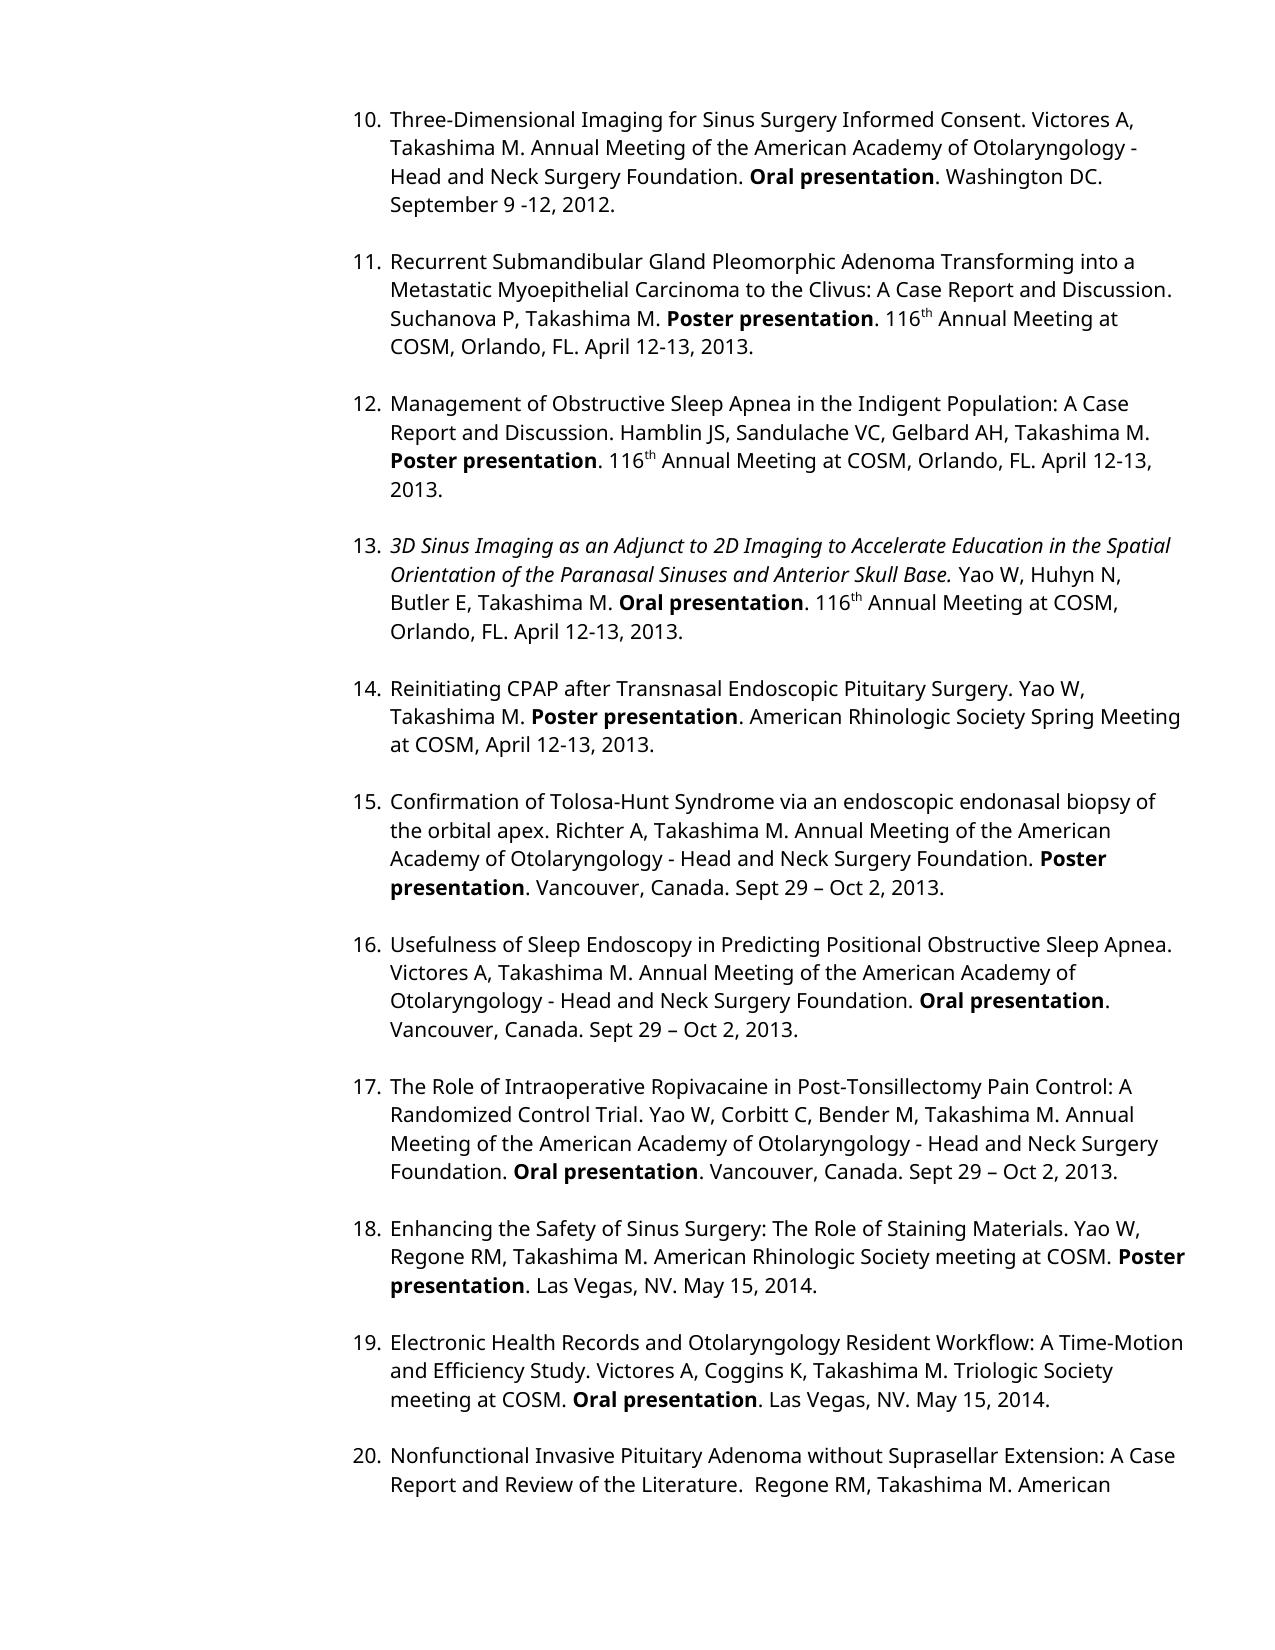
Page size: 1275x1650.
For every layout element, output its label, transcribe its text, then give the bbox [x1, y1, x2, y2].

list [352, 1442, 1185, 1498]
list Recurrent Submandibular Gland Pleomorphic Adenoma Transforming into a Metastatic Myoepithelial Carcinoma to the Clivus: A Case Report and Discussion. Suchanova P, Takashima M. Poster presentation. 116th Annual Meeting at COSM, Orlando, FL. April 12-13, 2013. [352, 247, 1185, 361]
list Electronic Health Records and Otolaryngology Resident Workflow: A Time-Motion and Efficiency Study. Victores A, Coggins K, Takashima M. Triologic Society meeting at COSM. Oral presentation. Las Vegas, NV. May 15, 2014. [352, 1328, 1185, 1413]
list The Role of Intraoperative Ropivacaine in Post-Tonsillectomy Pain Control: A Randomized Control Trial. Yao W, Corbitt C, Bender M, Takashima M. Annual Meeting of the American Academy of Otolaryngology - Head and Neck Surgery Foundation. Oral presentation. Vancouver, Canada. Sept 29 – Oct 2, 2013. [352, 1072, 1185, 1186]
list Confirmation of Tolosa-Hunt Syndrome via an endoscopic endonasal biopsy of the orbital apex. Richter A, Takashima M. Annual Meeting of the American Academy of Otolaryngology - Head and Neck Surgery Foundation. Poster presentation. Vancouver, Canada. Sept 29 – Oct 2, 2013. [352, 787, 1185, 901]
list Management of Obstructive Sleep Apnea in the Indigent Population: A Case Report and Discussion. Hamblin JS, Sandulache VC, Gelbard AH, Takashima M. Poster presentation. 116th Annual Meeting at COSM, Orlando, FL. April 12-13, 2013. [352, 389, 1185, 503]
list 3D Sinus Imaging as an Adjunct to 2D Imaging to Accelerate Education in the Spatial Orientation of the Paranasal Sinuses and Anterior Skull Base. Yao W, Huhyn N, Butler E, Takashima M. Oral presentation. 116th Annual Meeting at COSM, Orlando, FL. April 12-13, 2013. [352, 532, 1185, 645]
list Enhancing the Safety of Sinus Surgery: The Role of Staining Materials. Yao W, Regone RM, Takashima M. American Rhinologic Society meeting at COSM. Poster presentation. Las Vegas, NV. May 15, 2014. [352, 1214, 1185, 1299]
list Usefulness of Sleep Endoscopy in Predicting Positional Obstructive Sleep Apnea. Victores A, Takashima M. Annual Meeting of the American Academy of Otolaryngology - Head and Neck Surgery Foundation. Oral presentation. Vancouver, Canada. Sept 29 – Oct 2, 2013. [352, 930, 1185, 1043]
list Reinitiating CPAP after Transnasal Endoscopic Pituitary Surgery. Yao W, Takashima M. Poster presentation. American Rhinologic Society Spring Meeting at COSM, April 12-13, 2013. [352, 674, 1185, 759]
list Three-Dimensional Imaging for Sinus Surgery Informed Consent. Victores A, Takashima M. Annual Meeting of the American Academy of Otolaryngology - Head and Neck Surgery Foundation. Oral presentation. Washington DC. September 9 -12, 2012. [352, 105, 1185, 219]
